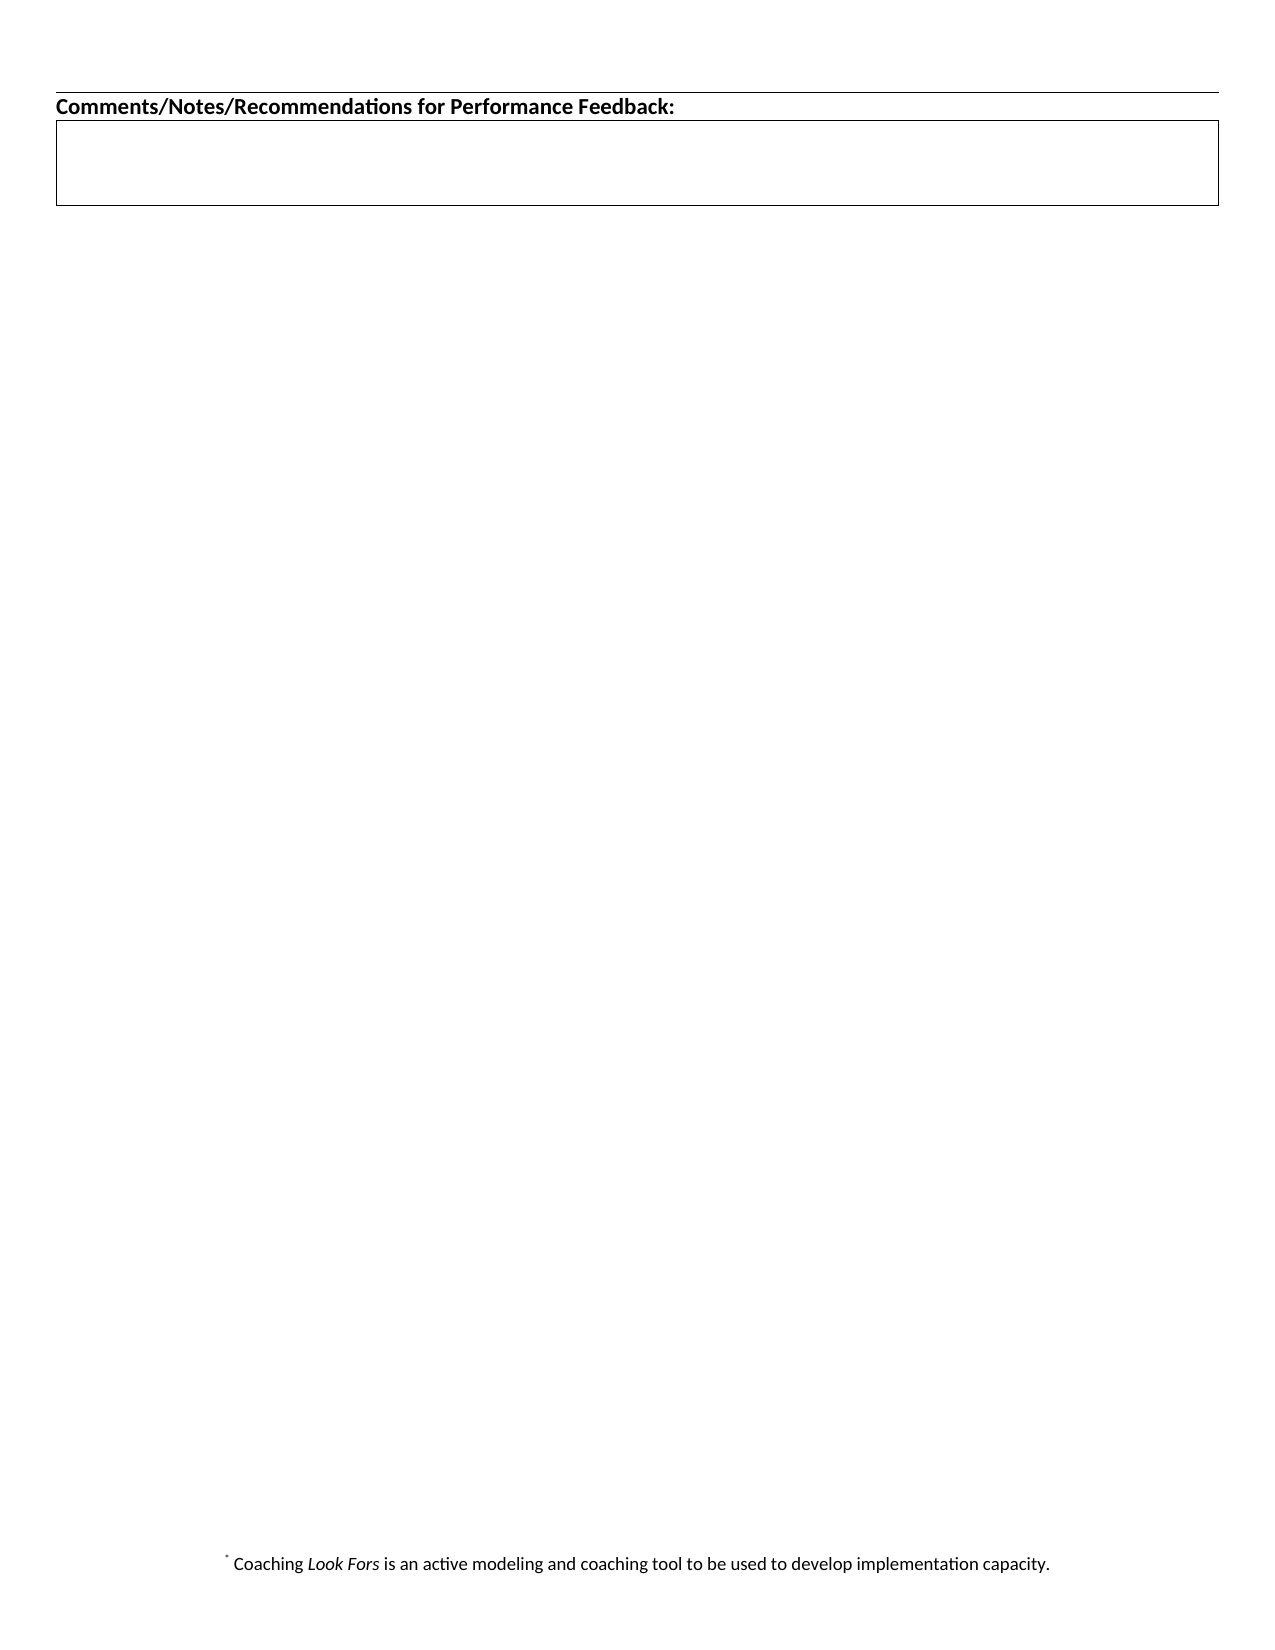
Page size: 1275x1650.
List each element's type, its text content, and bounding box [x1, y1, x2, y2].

table_cell [57, 121, 1218, 205]
table_cell Comments/Notes/Recommendations for Performance Feedback: [56, 93, 1219, 120]
